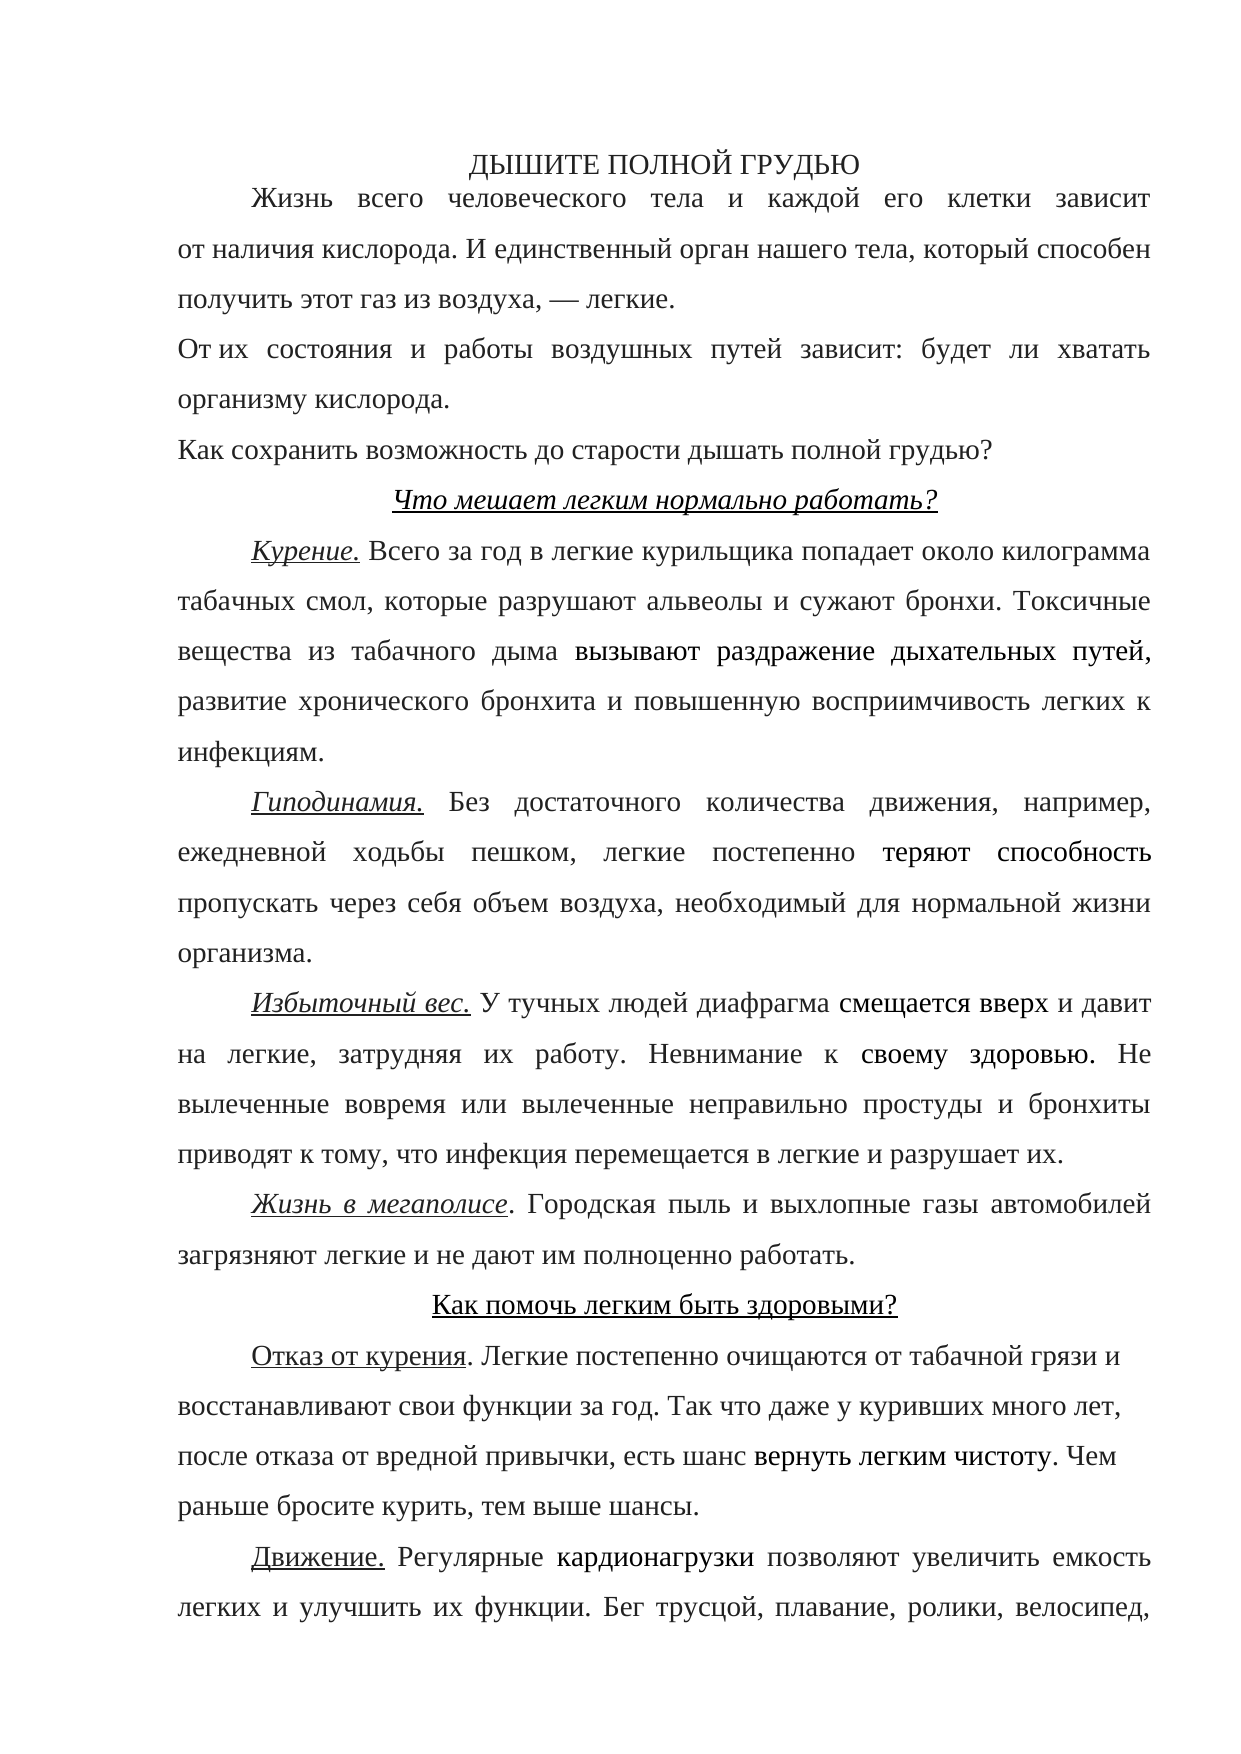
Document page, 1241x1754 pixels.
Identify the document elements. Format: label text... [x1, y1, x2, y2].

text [177, 1539, 1152, 1623]
text Как помочь легким быть здоровыми? [177, 1287, 1152, 1321]
text Избыточный вес. У тучных людей диафрагма смещается вверх и давит на легкие, затрудняя их работу. Невнимание к своему здоровью. Не вылеченные вовремя или вылеченные неправильно простуды и бронхиты приводят к тому, что инфекция перемещается в легкие и разрушает их. [177, 985, 1152, 1170]
text Гиподинамия. Без достаточного количества движения, например, ежедневной ходьбы пешком, легкие постепенно теряют способность пропускать через себя объем воздуха, необходимый для нормальной жизни организма. [177, 784, 1152, 969]
text ДЫШИТЕ ПОЛНОЙ ГРУДЬЮ [177, 147, 1152, 180]
text От их состояния и работы воздушных путей зависит: будет ли хватать организму кислорода. [177, 331, 1152, 415]
text Как сохранить возможность до старости дышать полной грудью? [177, 432, 1152, 466]
text Что мешает легким нормально работать? [177, 482, 1152, 516]
text Курение. Всего за год в легкие курильщика попадает около килограмма табачных смол, которые разрушают альвеолы и сужают бронхи. Токсичные вещества из табачного дыма вызывают раздражение дыхательных путей, развитие хронического бронхита и повышенную восприимчивость легких к инфекциям. [177, 533, 1152, 767]
text Жизнь в мегаполисе. Городская пыль и выхлопные газы автомобилей загрязняют легкие и не дают им полноценно работать. [177, 1187, 1152, 1271]
text Отказ от курения. Легкие постепенно очищаются от табачной грязи и восстанавливают свои функции за год. Так что даже у куривших много лет, после отказа от вредной привычки, есть шанс вернуть легким чистоту. Чем раньше бросите курить, тем выше шансы. [177, 1338, 1152, 1522]
text Жизнь всего человеческого тела и каждой его клетки зависит от наличия кислорода. И единственный орган нашего тела, который способен получить этот газ из воздуха, — легкие. [177, 180, 1152, 314]
